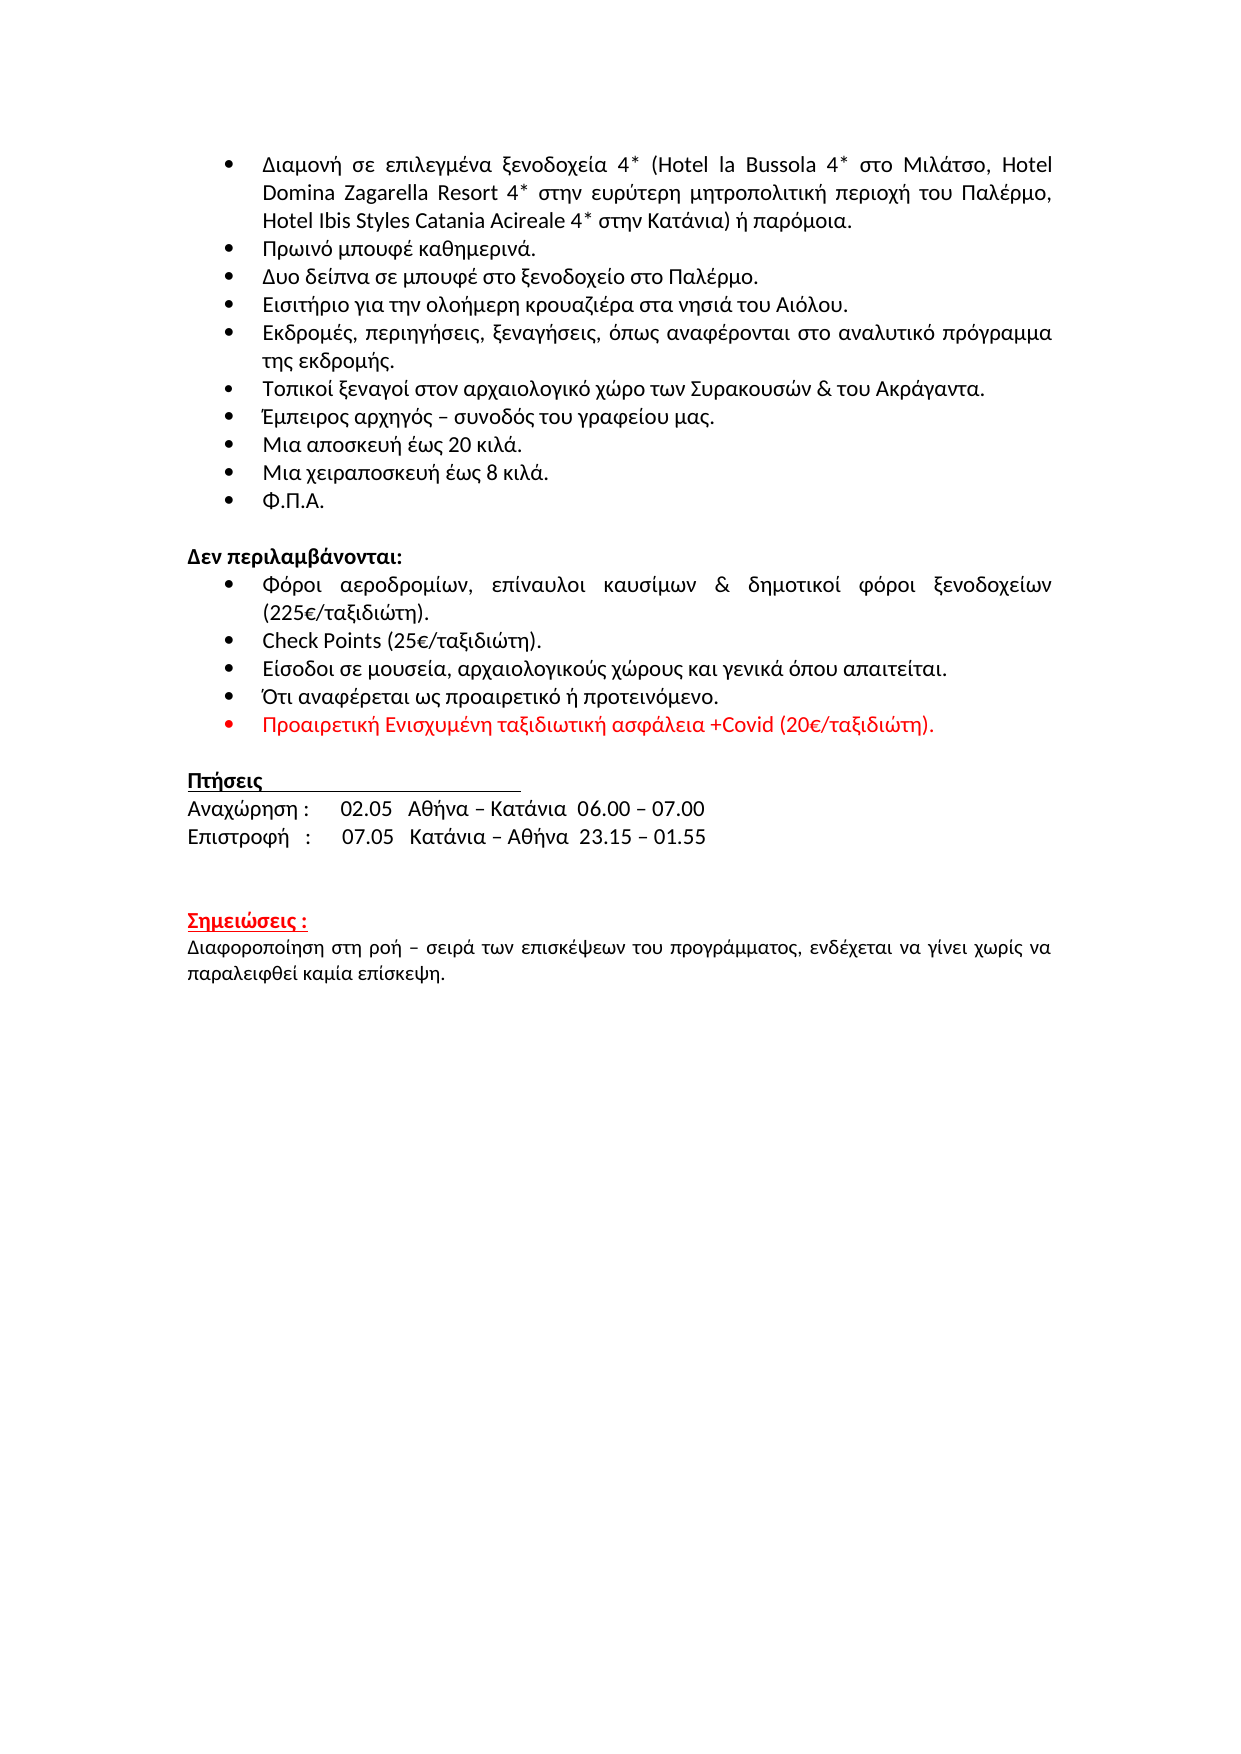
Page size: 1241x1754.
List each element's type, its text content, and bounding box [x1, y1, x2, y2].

list Εισιτήριο για την ολοήμερη κρουαζιέρα στα νησιά του Αιόλου. [225, 290, 1053, 318]
text Σημειώσεις : [187, 907, 1053, 934]
list Είσοδοι σε μουσεία, αρχαιολογικούς χώρους και γενικά όπου απαιτείται. [225, 654, 1053, 682]
list Φ.Π.Α. [225, 486, 1053, 514]
list Μια χειραποσκευή έως 8 κιλά. [225, 458, 1053, 486]
list Check Points (25€/ταξιδιώτη). [225, 626, 1053, 654]
list Δυο δείπνα σε μπουφέ στο ξενοδοχείο στο Παλέρμο. [225, 262, 1053, 290]
text Διαφοροποίηση στη ροή – σειρά των επισκέψεων του προγράμματος, ενδέχεται να γίνει χωρίς να παραλειφθεί καμία επίσκεψη. [187, 934, 1053, 985]
list Εκδρομές, περιηγήσεις, ξεναγήσεις, όπως αναφέρονται στο αναλυτικό πρόγραμμα της εκδρομής. [225, 318, 1053, 374]
list Πρωινό μπουφέ καθημερινά. [225, 234, 1053, 262]
text Αναχώρηση : 02.05 Aθήνα – Κατάνια 06.00 – 07.00 [187, 794, 1053, 822]
list Διαμονή σε επιλεγμένα ξενοδοχεία 4* (Hotel la Bussola 4* στο Μιλάτσο, Hotel Domina Zagarella Resort 4* στην ευρύτερη μητροπολιτική περιοχή του Παλέρμο, Hotel Ibis Styles Catania Acireale 4* στην Κατάνια) ή παρόμοια. [225, 150, 1053, 234]
list Προαιρετική Ενισχυμένη ταξιδιωτική ασφάλεια +Covid (20€/ταξιδιώτη). [225, 710, 1053, 738]
text Δεν περιλαμβάνονται: [187, 542, 1053, 570]
list Έμπειρος αρχηγός – συνοδός του γραφείου μας. [225, 402, 1053, 430]
list Ότι αναφέρεται ως προαιρετικό ή προτεινόμενο. [225, 682, 1053, 710]
list Tοπικοί ξεναγοί στον αρχαιολογικό χώρο των Συρακουσών & του Ακράγαντα. [225, 374, 1053, 402]
list Μια αποσκευή έως 20 κιλά. [225, 430, 1053, 458]
list Φόροι αεροδρομίων, επίναυλοι καυσίμων & δημοτικοί φόροι ξενοδοχείων (225€/ταξιδιώτη). [225, 570, 1053, 626]
text Πτήσεις [187, 766, 1053, 794]
text Επιστροφή : 07.05 Κατάνια – Αθήνα 23.15 – 01.55 [187, 822, 1053, 851]
